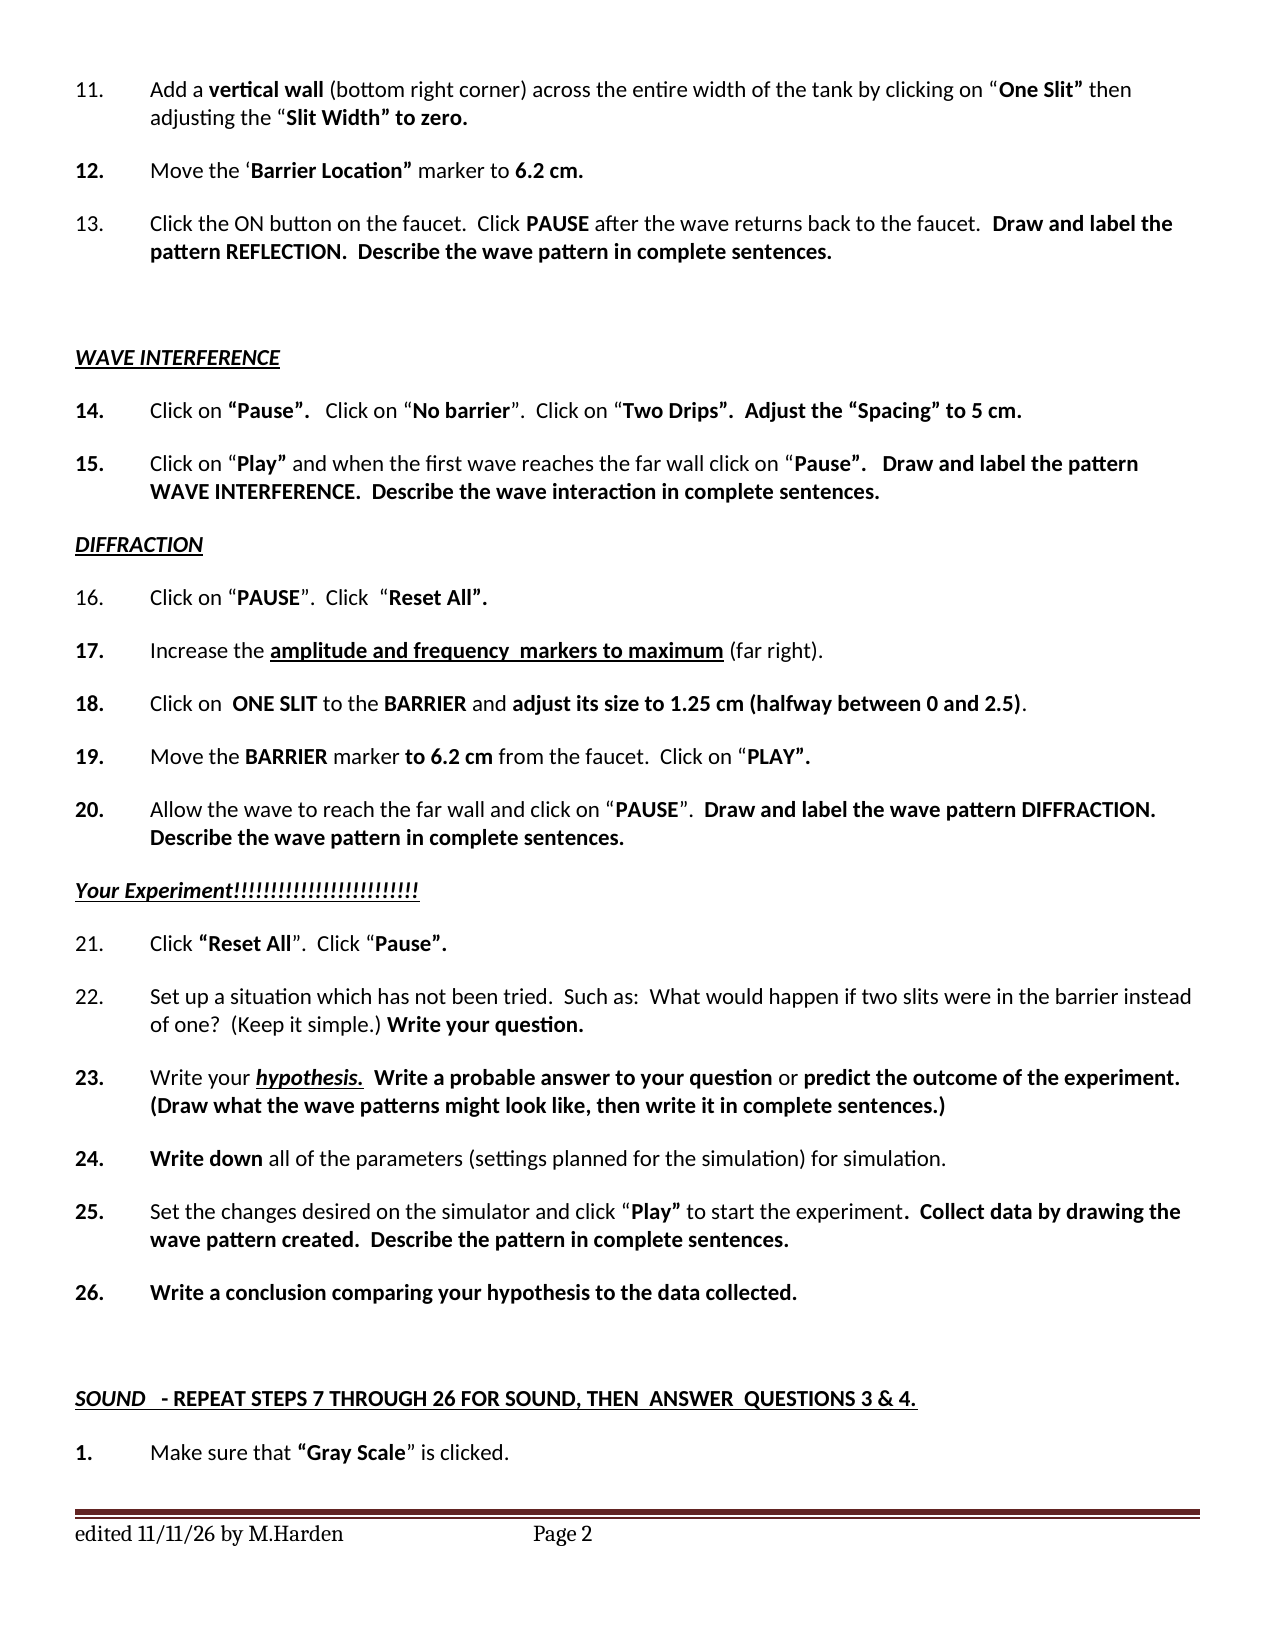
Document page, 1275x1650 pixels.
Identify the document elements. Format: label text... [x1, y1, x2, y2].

text 23. Write your hypothesis. Write a probable answer to your question or predict the outcome of the experiment. (Draw what the wave patterns might look like, then write it in complete sentences.) [75, 1063, 1200, 1119]
text SOUND - REPEAT STEPS 7 THROUGH 26 FOR SOUND, THEN ANSWER QUESTIONS 3 & 4. [75, 1384, 1200, 1413]
text 22. Set up a situation which has not been tried. Such as: What would happen if two slits were in the barrier instead of one? (Keep it simple.) Write your question. [75, 982, 1200, 1038]
text 18. Click on ONE SLIT to the BARRIER and adjust its size to 1.25 cm (halfway between 0 and 2.5). [75, 689, 1200, 717]
text DIFFRACTION [75, 530, 1200, 558]
text 24. Write down all of the parameters (settings planned for the simulation) for simulation. [75, 1144, 1200, 1172]
text 20. Allow the wave to reach the far wall and click on “PAUSE”. Draw and label the wave pattern DIFFRACTION. Describe the wave pattern in complete sentences. [75, 795, 1200, 851]
text 14. Click on “Pause”. Click on “No barrier”. Click on “Two Drips”. Adjust the “Spacing” to 5 cm. [75, 396, 1200, 424]
text 16. Click on “PAUSE”. Click “Reset All”. [75, 583, 1200, 611]
text 26. Write a conclusion comparing your hypothesis to the data collected. [75, 1278, 1200, 1307]
text 25. Set the changes desired on the simulator and click “Play” to start the experiment. Collect data by drawing the wave pattern created. Describe the pattern in complete sentences. [75, 1197, 1200, 1253]
text 15. Click on “Play” and when the first wave reaches the far wall click on “Pause”. Draw and label the pattern WAVE INTERFERENCE. Describe the wave interaction in complete sentences. [75, 449, 1200, 505]
text 21. Click “Reset All”. Click “Pause”. [75, 929, 1200, 957]
text Your Experiment!!!!!!!!!!!!!!!!!!!!!!!!! [75, 876, 1200, 904]
text 12. Move the ‘Barrier Location” marker to 6.2 cm. [75, 156, 1200, 184]
text 19. Move the BARRIER marker to 6.2 cm from the faucet. Click on “PLAY”. [75, 742, 1200, 770]
text 13. Click the ON button on the faucet. Click PAUSE after the wave returns back to the faucet. Draw and label the pattern REFLECTION. Describe the wave pattern in complete sentences. [75, 209, 1200, 265]
text 1. Make sure that “Gray Scale” is clicked. [75, 1438, 1200, 1466]
text 11. Add a vertical wall (bottom right corner) across the entire width of the tank by clicking on “One Slit” then adjusting the “Slit Width” to zero. [75, 75, 1200, 131]
text 17. Increase the amplitude and frequency markers to maximum (far right). [75, 636, 1200, 664]
text WAVE INTERFERENCE [75, 343, 1200, 371]
